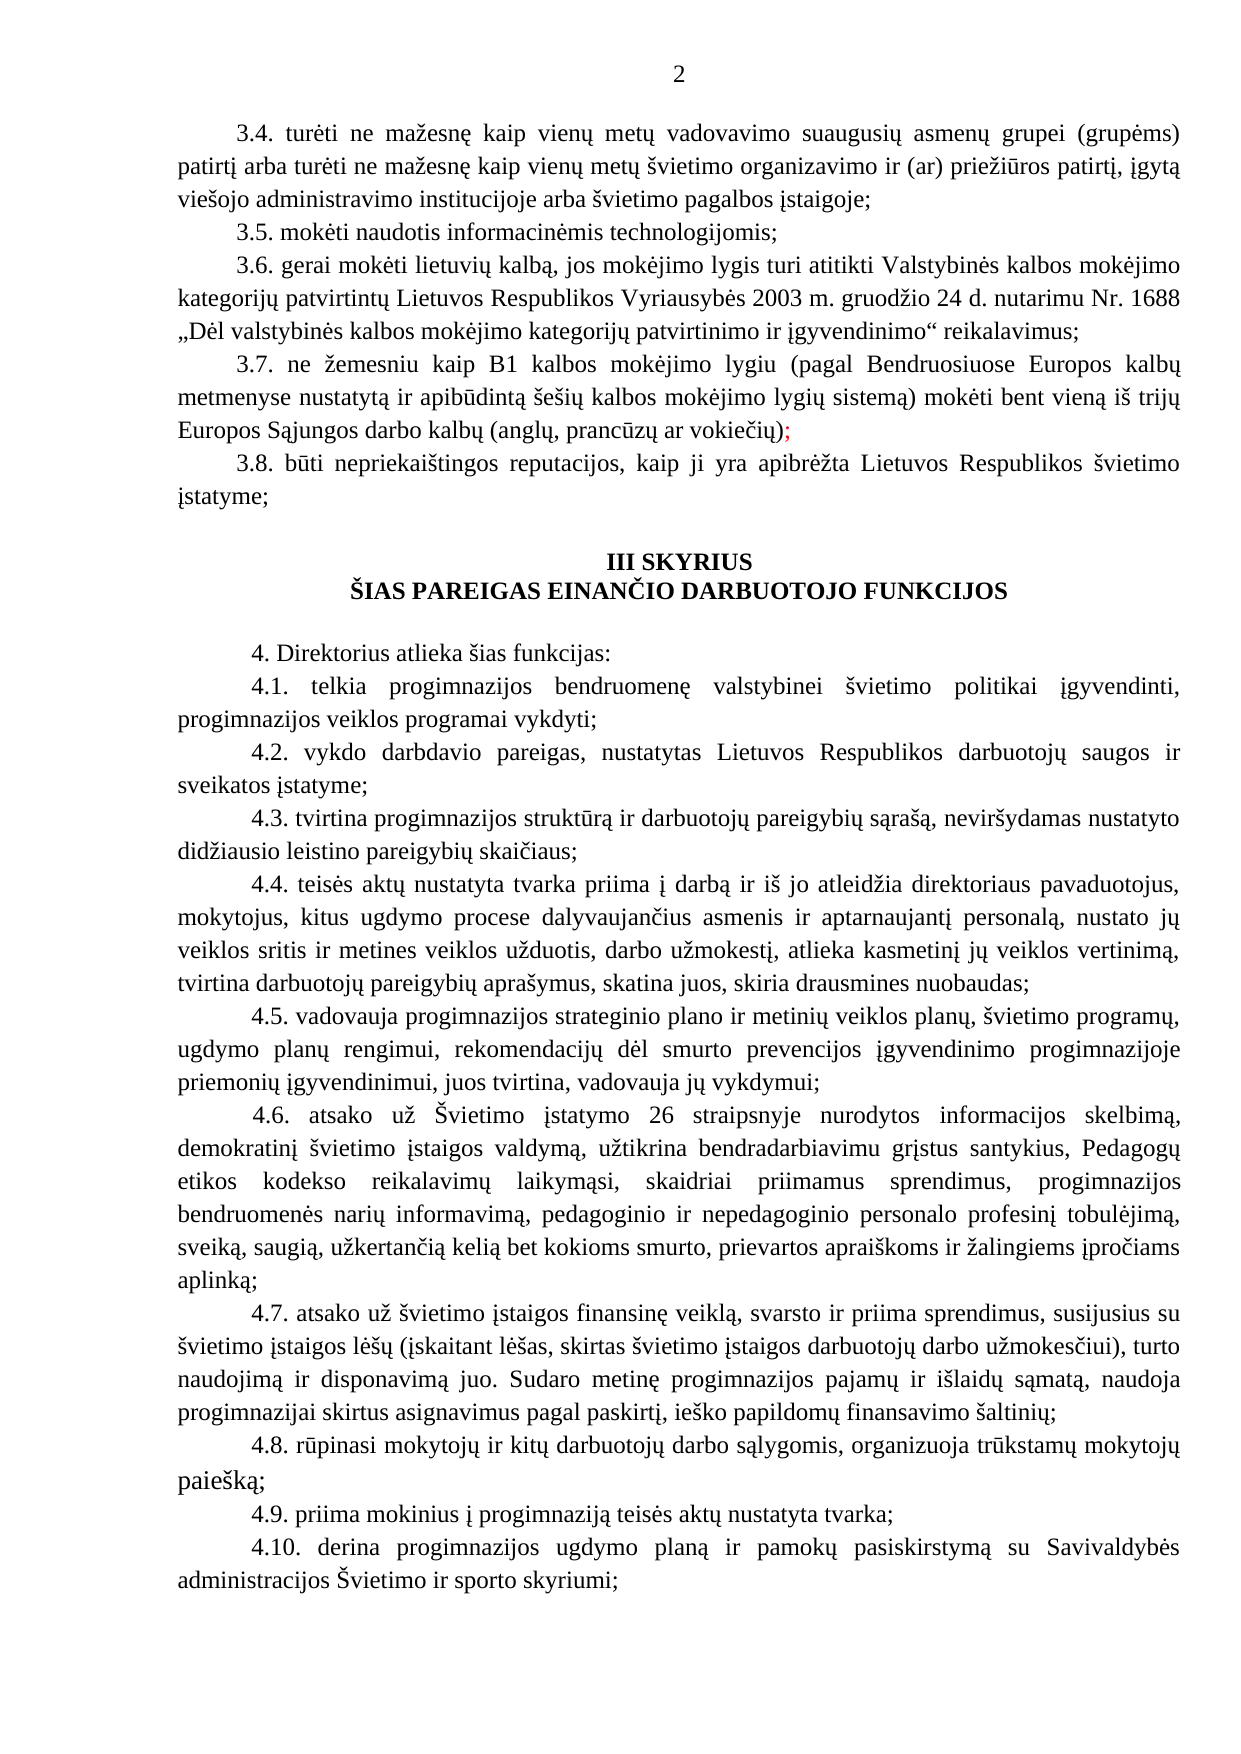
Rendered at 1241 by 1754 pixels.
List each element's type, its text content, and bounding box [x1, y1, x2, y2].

text 4.7. atsako už švietimo įstaigos finansinę veiklą, svarsto ir priima sprendimus, susijusius su švietimo įstaigos lėšų (įskaitant lėšas, skirtas švietimo įstaigos darbuotojų darbo užmokesčiui), turto naudojimą ir disponavimą juo. Sudaro metinę progimnazijos pajamų ir išlaidų sąmatą, naudoja progimnazijai skirtus asignavimus pagal paskirtį, ieško papildomų finansavimo šaltinių; [177, 1360, 1181, 1426]
text 4.3. tvirtina progimnazijos struktūrą ir darbuotojų pareigybių sąrašą, neviršydamas nustatyto didžiausio leistino pareigybių skaičiaus; [177, 803, 1181, 865]
text 3.6. gerai mokėti lietuvių kalbą, jos mokėjimo lygis turi atitikti Valstybinės kalbos mokėjimo kategorijų patvirtintų Lietuvos Respublikos Vyriausybės . gruodžio 24 d. nutarimu Nr. 1688 „Dėl valstybinės kalbos mokėjimo kategorijų patvirtinimo ir įgyvendinimo“ reikalavimus; [177, 250, 1181, 345]
text 4.6. atsako už Švietimo įstatymo 26 straipsnyje nurodytos informacijos skelbimą, demokratinį švietimo įstaigos valdymą, užtikrina bendradarbiavimu grįstus santykius, Pedagogų etikos kodekso reikalavimų laikymąsi, skaidriai priimamus sprendimus, progimnazijos bendruomenės narių informavimą, pedagoginio ir nepedagoginio personalo profesinį tobulėjimą, sveiką, saugią, užkertančią kelią bet kokioms smurto, prievartos apraiškoms ir žalingiems įpročiams aplinką; [177, 1100, 1181, 1294]
text 4.9. priima mokinius į progimnaziją teisės aktų nustatyta tvarka; [177, 1499, 1181, 1528]
text 3.4. turėti ne mažesnę kaip vienų metų vadovavimo suaugusių asmenų grupei (grupėms) patirtį arba turėti ne mažesnę kaip vienų metų švietimo organizavimo ir (ar) priežiūros patirtį, įgytą viešojo administravimo institucijoje arba švietimo pagalbos įstaigoje; [177, 118, 1181, 213]
text 4.1. telkia progimnazijos bendruomenę valstybinei švietimo politikai įgyvendinti, progimnazijos veiklos programai vykdyti; [177, 671, 1181, 733]
text 4.5. vadovauja progimnazijos strateginio plano ir metinių veiklos planų, švietimo programų, ugdymo planų rengimui, rekomendacijų dėl smurto prevencijos įgyvendinimo progimnazijoje priemonių įgyvendinimui, juos tvirtina, vadovauja jų vykdymui; [177, 1001, 1181, 1096]
text 3.5. mokėti naudotis informacinėmis technologijomis; [177, 217, 1181, 246]
text 4.4. teisės aktų nustatyta tvarka priima į darbą ir iš jo atleidžia direktoriaus pavaduotojus, mokytojus, kitus ugdymo procese dalyvaujančius asmenis ir aptarnaujantį personalą, nustato jų veiklos sritis ir metines veiklos užduotis, darbo užmokestį, atlieka kasmetinį jų veiklos vertinimą, tvirtina darbuotojų pareigybių aprašymus, skatina juos, skiria drausmines nuobaudas; [177, 869, 1181, 997]
text 4. Direktorius atlieka šias funkcijas: [177, 638, 1181, 667]
subtitle III SKYRIUS [177, 547, 1181, 576]
text 4.7. atsako už švietimo įstaigos finansinę veiklą, svarsto ir priima sprendimus, susijusius su švietimo įstaigos lėšų (įskaitant lėšas, skirtas švietimo įstaigos darbuotojų darbo užmokesčiui), turto naudojimą ir disponavimą juo. Sudaro metinę progimnazijos pajamų ir išlaidų sąmatą, naudoja progimnazijai skirtus asignavimus pagal paskirtį, ieško papildomų finansavimo šaltinių; [177, 1298, 1181, 1331]
text 3.8. būti nepriekaištingos reputacijos, kaip ji yra apibrėžta Lietuvos Respublikos švietimo įstatyme; [177, 448, 1181, 510]
text 3.7. ne žemesniu kaip B1 kalbos mokėjimo lygiu (pagal Bendruosiuose Europos kalbų metmenyse nustatytą ir apibūdintą šešių kalbos mokėjimo lygių sistemą) mokėti bent vieną iš trijų Europos Sąjungos darbo kalbų (anglų, prancūzų ar vokiečių); [177, 349, 1181, 444]
subtitle ŠIAS PAREIGAS EINANČIO DARBUOTOJO FUNKCIJOS [177, 576, 1181, 605]
text 4.10. derina progimnazijos ugdymo planą ir pamokų pasiskirstymą su Savivaldybės administracijos Švietimo ir sporto skyriumi; [177, 1532, 1181, 1594]
text 4.2. vykdo darbdavio pareigas, nustatytas Lietuvos Respublikos darbuotojų saugos ir sveikatos įstatyme; [177, 737, 1181, 799]
text 4.8. rūpinasi mokytojų ir kitų darbuotojų darbo sąlygomis, organizuoja trūkstamų mokytojų paiešką; [177, 1430, 1181, 1495]
